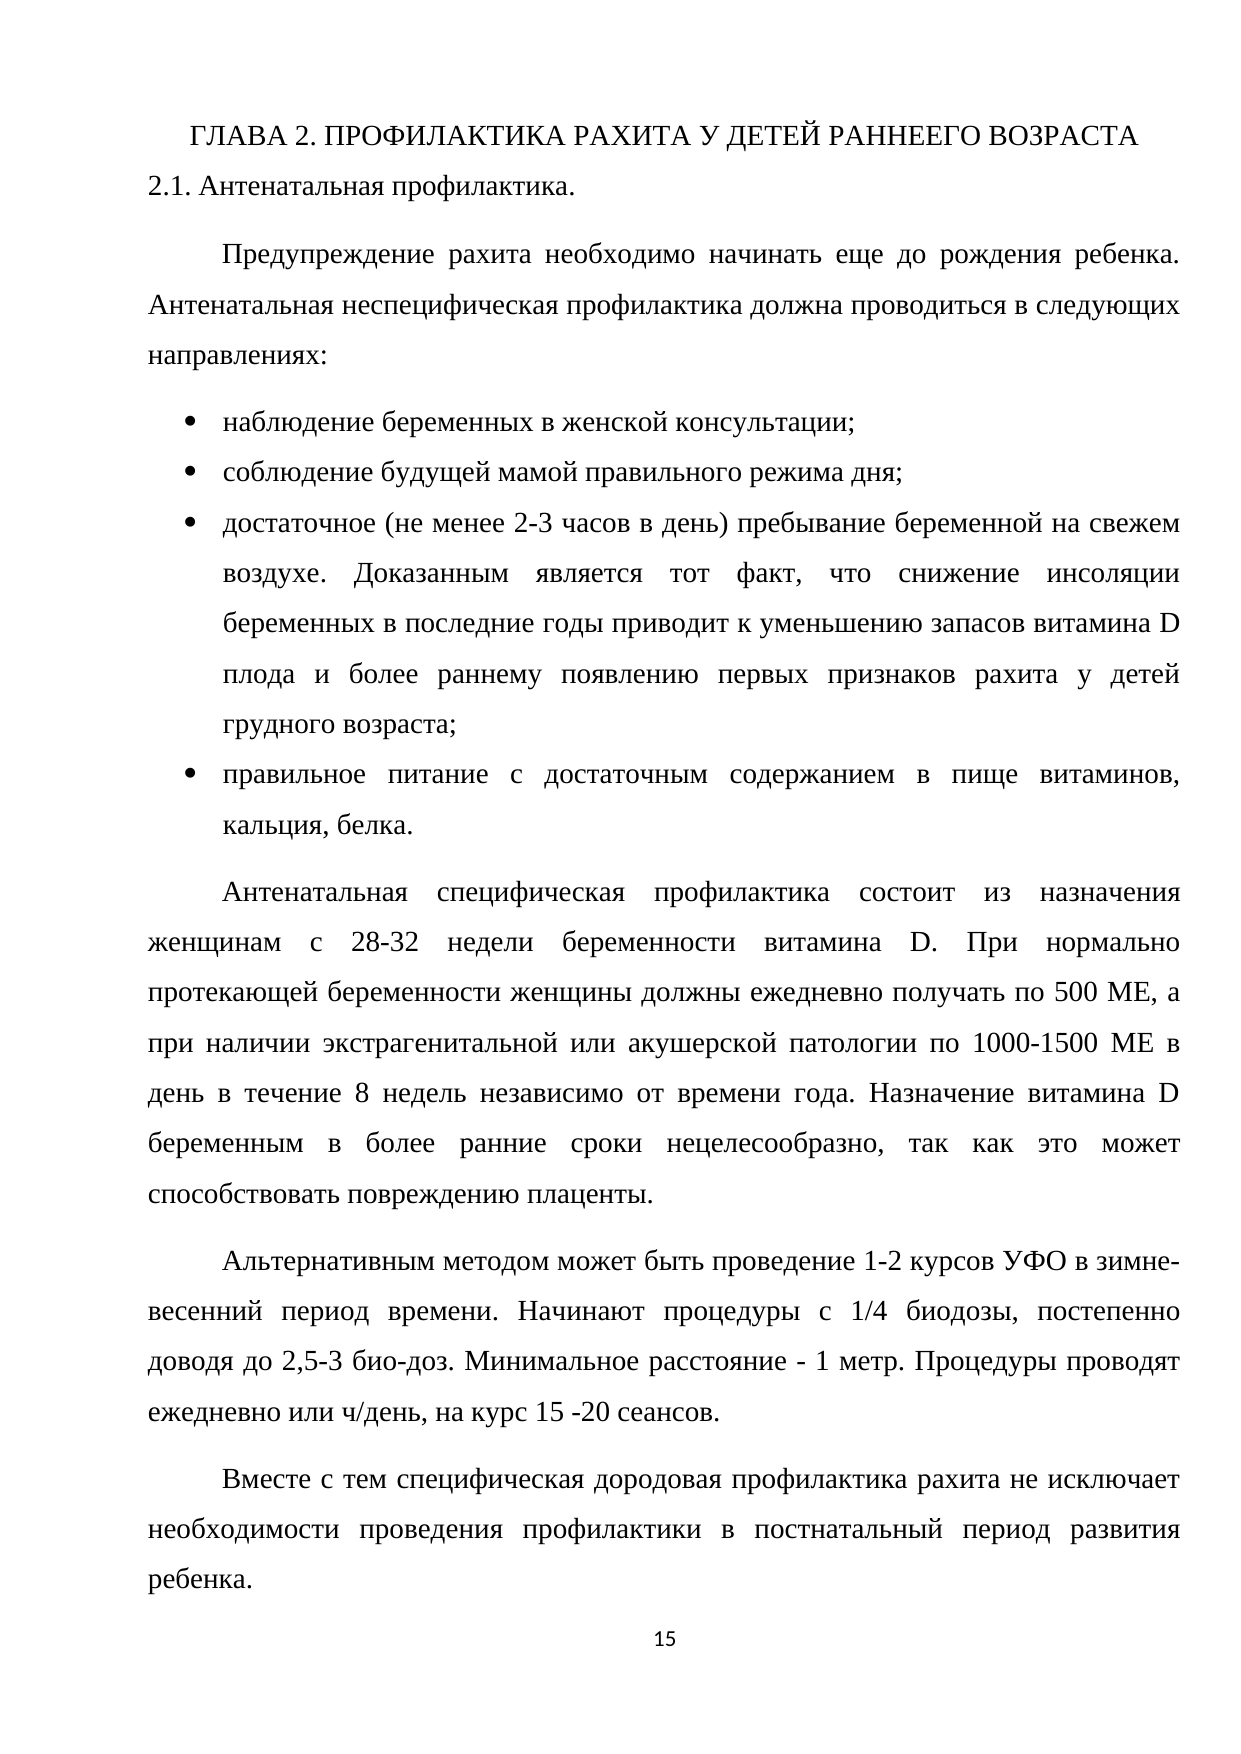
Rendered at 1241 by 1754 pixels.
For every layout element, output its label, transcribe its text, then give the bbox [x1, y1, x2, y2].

list наблюдение беременных в женской консультации; [185, 404, 1181, 438]
list правильное питание с достаточным содержанием в пище витаминов, кальция, белка. [185, 757, 1181, 841]
text Вместе с тем специфическая дородовая профилактика рахита не исключает необходимости проведения профилактики в постнатальный период развития ребенка. [148, 1461, 1181, 1595]
text Антенатальная специфическая профилактика состоит из назначения женщинам с 28-32 недели беременности витамина D. При нормально протекающей беременности женщины должны ежедневно получать по 500 МЕ, а при наличии экстрагенитальной или акушерской патологии по 1000-1500 МЕ в день в течение 8 недель независимо от времени года. Назначение витамина D беременным в более ранние сроки нецелесообразно, так как это может способствовать повреждению плаценты. [148, 874, 1181, 1209]
list достаточное (не менее 2-3 часов в день) пребывание беременной на свежем воздухе. Доказанным является тот факт, что снижение инсоляции беременных в последние годы приводит к уменьшению запасов витамина D плода и более раннему появлению первых признаков рахита у детей грудного возраста; [185, 505, 1181, 740]
text 2.1. Антенатальная профилактика. [148, 168, 1181, 202]
list соблюдение будущей мамой правильного режима дня; [185, 454, 1181, 488]
text Предупреждение рахита необходимо начинать еще до рождения ребенка. Антенатальная неспецифическая профилактика должна проводиться в следующих направлениях: [148, 236, 1181, 371]
subtitle ГЛАВА 2. ПРОФИЛАКТИКА РАХИТА У ДЕТЕЙ РАННЕЕГО ВОЗРАСТА [148, 118, 1181, 152]
text Альтернативным методом может быть проведение 1-2 курсов УФО в зимне-весенний период времени. Начинают процедуры с 1/4 биодозы, постепенно доводя до 2,5-3 био-доз. Минимальное расстояние - 1 метр. Процедуры проводят ежедневно или ч/день, на курс 15 -20 сеансов. [148, 1243, 1181, 1427]
